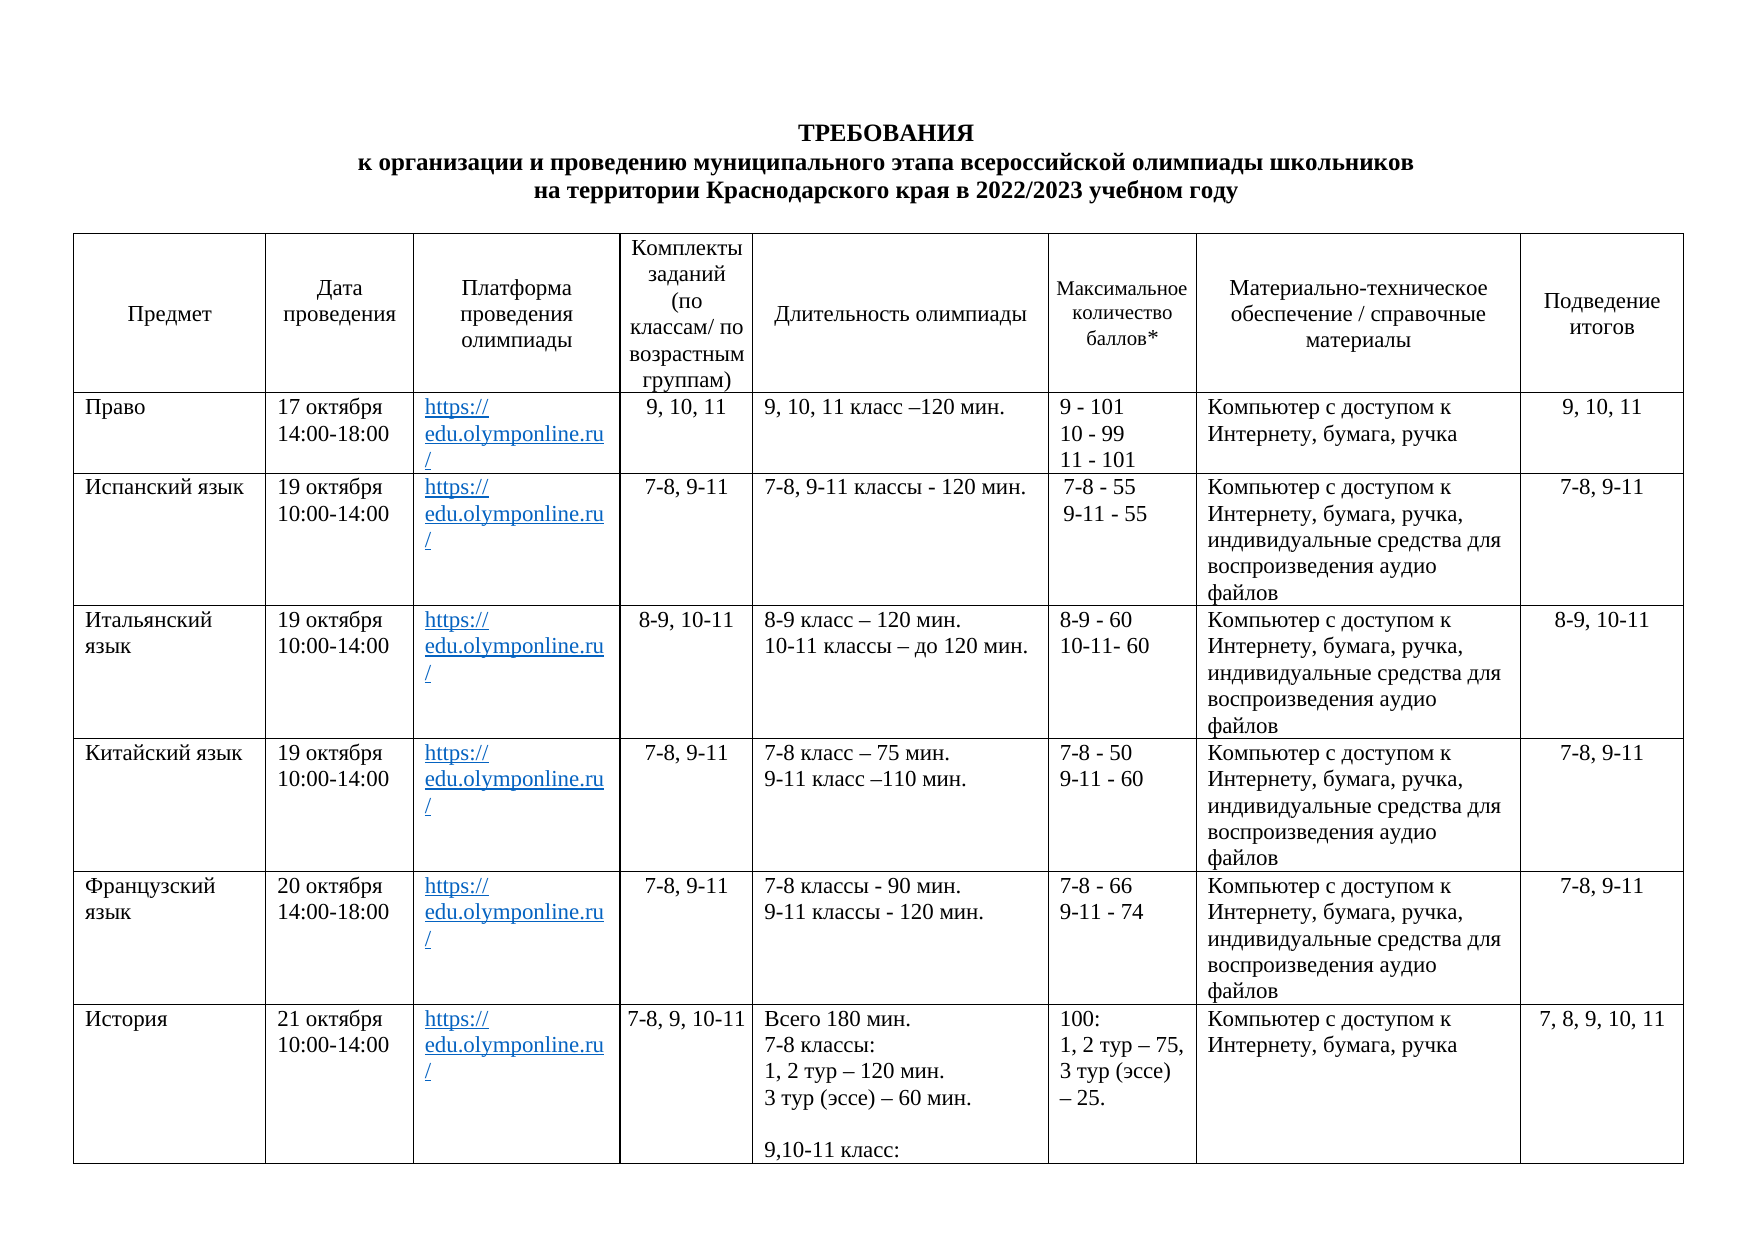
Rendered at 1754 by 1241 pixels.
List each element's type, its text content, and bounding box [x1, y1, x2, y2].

table_cell Испанский язык [74, 474, 265, 605]
table_cell 7-8 класс – 75 мин. 9-11 класс –110 мин. [753, 739, 1048, 871]
table_cell 9, 10, 11 [1521, 393, 1683, 472]
table_header Материально-техническое обеспечение / справочные материалы [1197, 234, 1520, 392]
table_cell Компьютер с доступом к Интернету, бумага, ручка, индивидуальные средства для воспроизведения аудио файлов [1197, 872, 1520, 1004]
table_cell Право [74, 393, 265, 472]
table_cell Компьютер с доступом к Интернету, бумага, ручка [1197, 1005, 1520, 1163]
table_cell Компьютер с доступом к Интернету, бумага, ручка [1197, 393, 1520, 472]
table_header Дата проведения [266, 234, 413, 392]
table_cell 17 октября 14:00-18:00 [266, 393, 413, 472]
text ТРЕБОВАНИЯ [59, 118, 1713, 147]
table_cell Компьютер с доступом к Интернету, бумага, ручка, индивидуальные средства для воспроизведения аудио файлов [1197, 474, 1520, 605]
table_cell 7-8, 9, 10-11 [621, 1005, 752, 1163]
table_cell 7-8, 9-11 [1521, 872, 1683, 1004]
table_cell 7-8 - 66 9-11 - 74 [1049, 872, 1196, 1004]
table_cell Китайский язык [74, 739, 265, 871]
table_header Платформа проведения олимпиады [414, 234, 619, 392]
table_cell 19 октября 10:00-14:00 [266, 606, 413, 738]
table_cell Компьютер с доступом к Интернету, бумага, ручка, индивидуальные средства для воспроизведения аудио файлов [1197, 739, 1520, 871]
table_cell 8-9, 10-11 [621, 606, 752, 738]
table_cell 100: 1, 2 тур – 75, 3 тур (эссе) – 25. [1049, 1005, 1196, 1163]
table_cell 7-8, 9-11 [1521, 739, 1683, 871]
table_cell https://edu.olymponline.ru/ [414, 872, 619, 1004]
table_header Максимальное количество баллов* [1049, 234, 1196, 392]
table_cell История [74, 1005, 265, 1163]
table_cell https://edu.olymponline.ru/ [414, 739, 619, 871]
table_cell 7-8, 9-11 [621, 872, 752, 1004]
table_cell 9, 10, 11 класс –120 мин. [753, 393, 1048, 472]
table_cell 7-8 - 50 9-11 - 60 [1049, 739, 1196, 871]
table_cell https://edu.olymponline.ru/ [414, 1005, 619, 1163]
table_cell 21 октября 10:00-14:00 [266, 1005, 413, 1163]
table_header Подведение итогов [1521, 234, 1683, 392]
table_cell 7-8 - 55 9-11 - 55 [1049, 474, 1196, 605]
text к организации и проведению муниципального этапа всероссийской олимпиады школьников [59, 147, 1713, 176]
table_cell 8-9, 10-11 [1521, 606, 1683, 738]
table_header Комплекты заданий (по классам/ по возрастным группам) [621, 234, 752, 392]
table_header Длительность олимпиады [753, 234, 1048, 392]
table_cell 7-8, 9-11 [1521, 474, 1683, 605]
table_cell 7-8, 9-11 [621, 739, 752, 871]
table_cell 9 - 101 10 - 99 11 - 101 [1049, 393, 1196, 472]
table_cell Всего 180 мин. 7-8 классы: 1, 2 тур – 120 мин. 3 тур (эссе) – 60 мин. 9,10-11 класс: 1,2 тур – 90 мин. 3 тур (эссе) – 90 мин. [753, 1005, 1048, 1163]
table_header Предмет [74, 234, 265, 392]
table_cell Компьютер с доступом к Интернету, бумага, ручка, индивидуальные средства для воспроизведения аудио файлов [1197, 606, 1520, 738]
table_cell 19 октября 10:00-14:00 [266, 474, 413, 605]
table_cell 7-8, 9-11 [621, 474, 752, 605]
table_cell Итальянский язык [74, 606, 265, 738]
table_cell https://edu.olymponline.ru/ [414, 393, 619, 472]
table_cell 7-8 классы - 90 мин. 9-11 классы - 120 мин. [753, 872, 1048, 1004]
table_cell https://edu.olymponline.ru/ [414, 606, 619, 738]
table_cell Французский язык [74, 872, 265, 1004]
table_cell 8-9 класс – 120 мин. 10-11 классы – до 120 мин. [753, 606, 1048, 738]
text на территории Краснодарского края в 2022/2023 учебном году [59, 176, 1713, 204]
table_cell 9, 10, 11 [621, 393, 752, 472]
table_cell https://edu.olymponline.ru/ [414, 474, 619, 605]
table_cell 20 октября 14:00-18:00 [266, 872, 413, 1004]
table_cell 19 октября 10:00-14:00 [266, 739, 413, 871]
table_cell 7-8, 9-11 классы - 120 мин. [753, 474, 1048, 605]
table_cell 8-9 - 60 10-11- 60 [1049, 606, 1196, 738]
table_cell 7, 8, 9, 10, 11 [1521, 1005, 1683, 1163]
